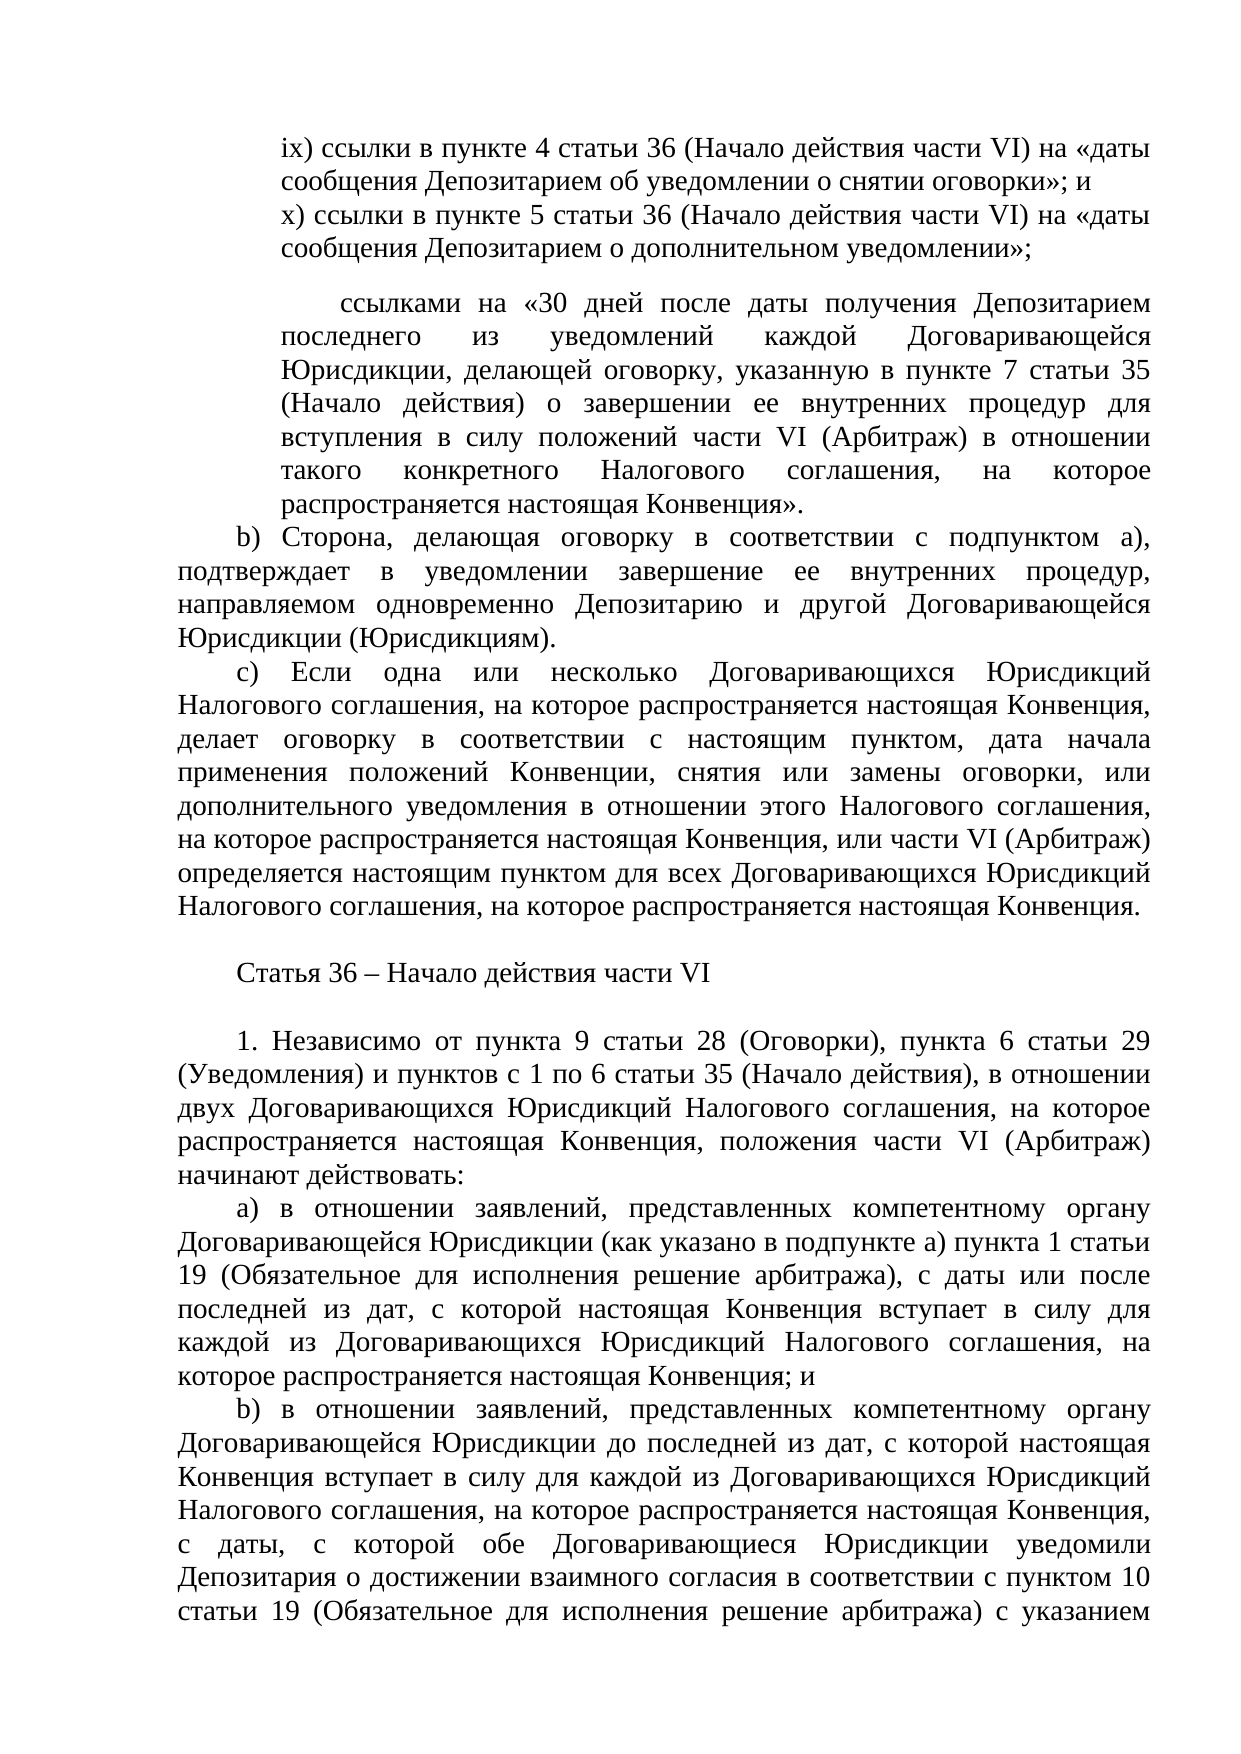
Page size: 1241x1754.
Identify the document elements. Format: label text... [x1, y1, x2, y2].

text 1. Независимо от пункта 9 статьи 28 (Оговорки), пункта 6 статьи 29 (Уведомления) и пунктов с 1 по 6 статьи 35 (Начало действия), в отношении двух Договаривающихся Юрисдикций Налогового соглашения, на которое распространяется настоящая Конвенция, положения части VI (Арбитраж) начинают действовать: [177, 1023, 1152, 1190]
text b) Сторона, делающая оговорку в соответствии с подпунктом а), подтверждает в уведомлении завершение ее внутренних процедур, направляемом одновременно Депозитарию и другой Договаривающейся Юрисдикции (Юрисдикциям). [177, 519, 1152, 654]
text Статья 36 – Начало действия части VI [177, 956, 1152, 989]
text a) в отношении заявлений, представленных компетентному органу Договаривающейся Юрисдикции (как указано в подпункте а) пункта 1 статьи 19 (Обязательное для исполнения решение арбитража), с даты или после последней из дат, с которой настоящая Конвенция вступает в силу для каждой из Договаривающихся Юрисдикций Налогового соглашения, на которое распространяется настоящая Конвенция; и [177, 1190, 1152, 1392]
text с) Если одна или несколько Договаривающихся Юрисдикций Налогового соглашения, на которое распространяется настоящая Конвенция, делает оговорку в соответствии с настоящим пунктом, дата начала применения положений Конвенции, снятия или замены оговорки, или дополнительного уведомления в отношении этого Налогового соглашения, на которое распространяется настоящая Конвенция, или части VI (Арбитраж) определяется настоящим пунктом для всех Договаривающихся Юрисдикций Налогового соглашения, на которое распространяется настоящая Конвенция. [177, 654, 1152, 922]
text x) ссылки в пункте 5 статьи 36 (Начало действия части VI) на «даты сообщения Депозитарием о дополнительном уведомлении»; [281, 197, 1152, 264]
text ix) ссылки в пункте 4 статьи 36 (Начало действия части VI) на «даты сообщения Депозитарием об уведомлении о снятии оговорки»; и [281, 130, 1152, 197]
text ссылками на «30 дней после даты получения Депозитарием последнего из уведомлений каждой Договаривающейся Юрисдикции, делающей оговорку, указанную в пункте 7 статьи 35 (Начало действия) о завершении ее внутренних процедур для вступления в силу положений части VI (Арбитраж) в отношении такого конкретного Налогового соглашения, на которое распространяется настоящая Конвенция». [281, 285, 1152, 519]
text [177, 1392, 1152, 1626]
